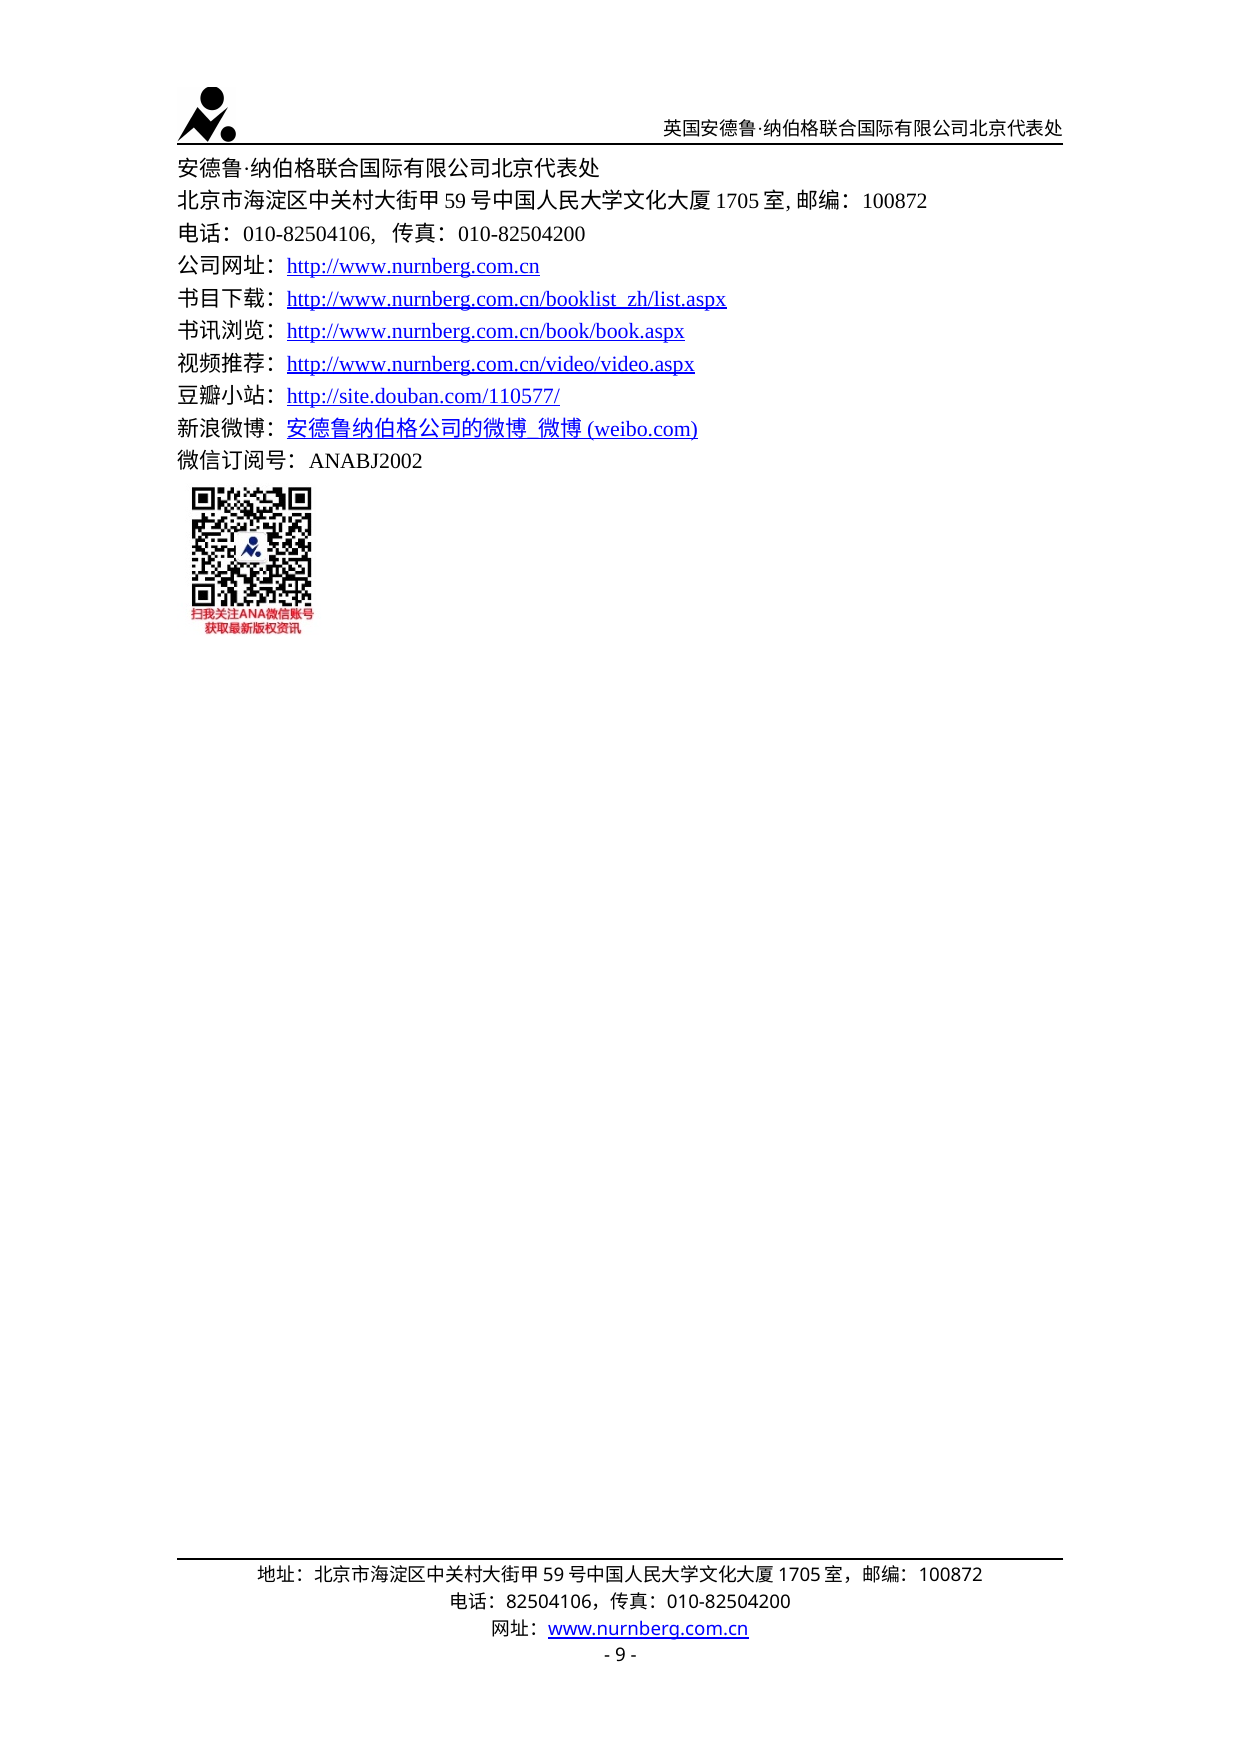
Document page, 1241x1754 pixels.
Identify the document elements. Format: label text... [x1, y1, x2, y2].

text 新浪微博：安德鲁纳伯格公司的微博_微博 (weibo.com) [177, 410, 1063, 443]
text 书讯浏览：http://www.nurnberg.com.cn/book/book.aspx [177, 313, 1063, 345]
text 电话：010-82504106, 传真：010-82504200 [177, 215, 1063, 248]
text 豆瓣小站：http://site.douban.com/110577/ [177, 378, 1063, 410]
text 书目下载：http://www.nurnberg.com.cn/booklist_zh/list.aspx [177, 280, 1063, 313]
text 公司网址：http://www.nurnberg.com.cn [177, 248, 1063, 280]
text 安德鲁·纳伯格联合国际有限公司北京代表处 [177, 150, 1063, 183]
picture [177, 475, 325, 637]
text 微信订阅号：ANABJ2002 [177, 443, 1063, 475]
text 北京市海淀区中关村大街甲59号中国人民大学文化大厦1705室, 邮编：100872 [177, 183, 1063, 215]
text 视频推荐：http://www.nurnberg.com.cn/video/video.aspx [177, 345, 1063, 378]
picture [177, 87, 236, 142]
